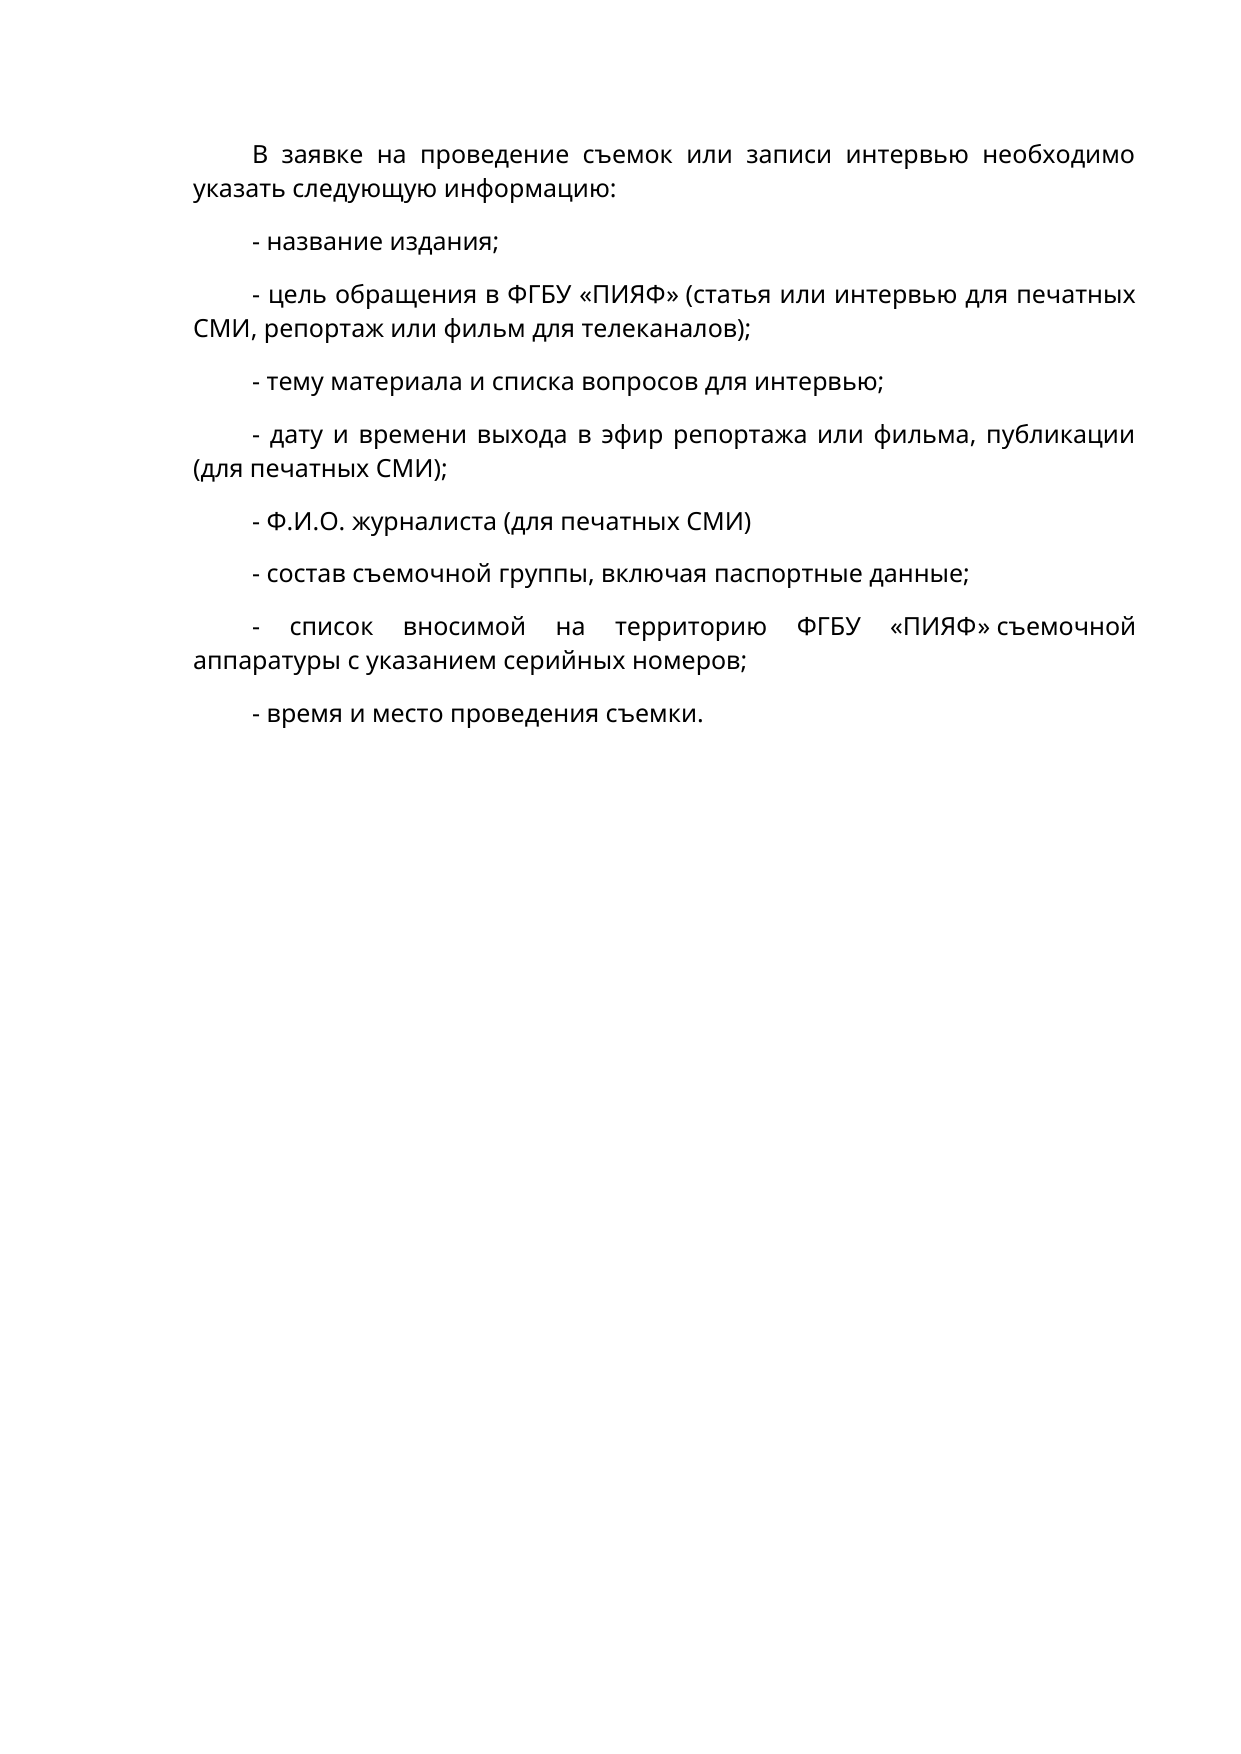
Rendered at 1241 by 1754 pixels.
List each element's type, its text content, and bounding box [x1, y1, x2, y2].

text - дату и времени выхода в эфир репортажа или фильма, публикации (для печатных СМИ); [193, 416, 1136, 484]
text - список вносимой на территорию ФГБУ «ПИЯФ» съемочной аппаратуры с указанием серийных номеров; [193, 609, 1136, 677]
text - название издания; [193, 224, 1136, 258]
text - цель обращения в ФГБУ «ПИЯФ» (статья или интервью для печатных СМИ, репортаж или фильм для телеканалов); [193, 277, 1136, 345]
text - тему материала и списка вопросов для интервью; [193, 363, 1136, 397]
text - Ф.И.О. журналиста (для печатных СМИ) [193, 503, 1136, 537]
text - состав съемочной группы, включая паспортные данные; [193, 556, 1136, 590]
text В заявке на проведение съемок или записи интервью необходимо указать следующую информацию: [193, 137, 1136, 205]
text - время и место проведения съемки. [193, 696, 1136, 730]
